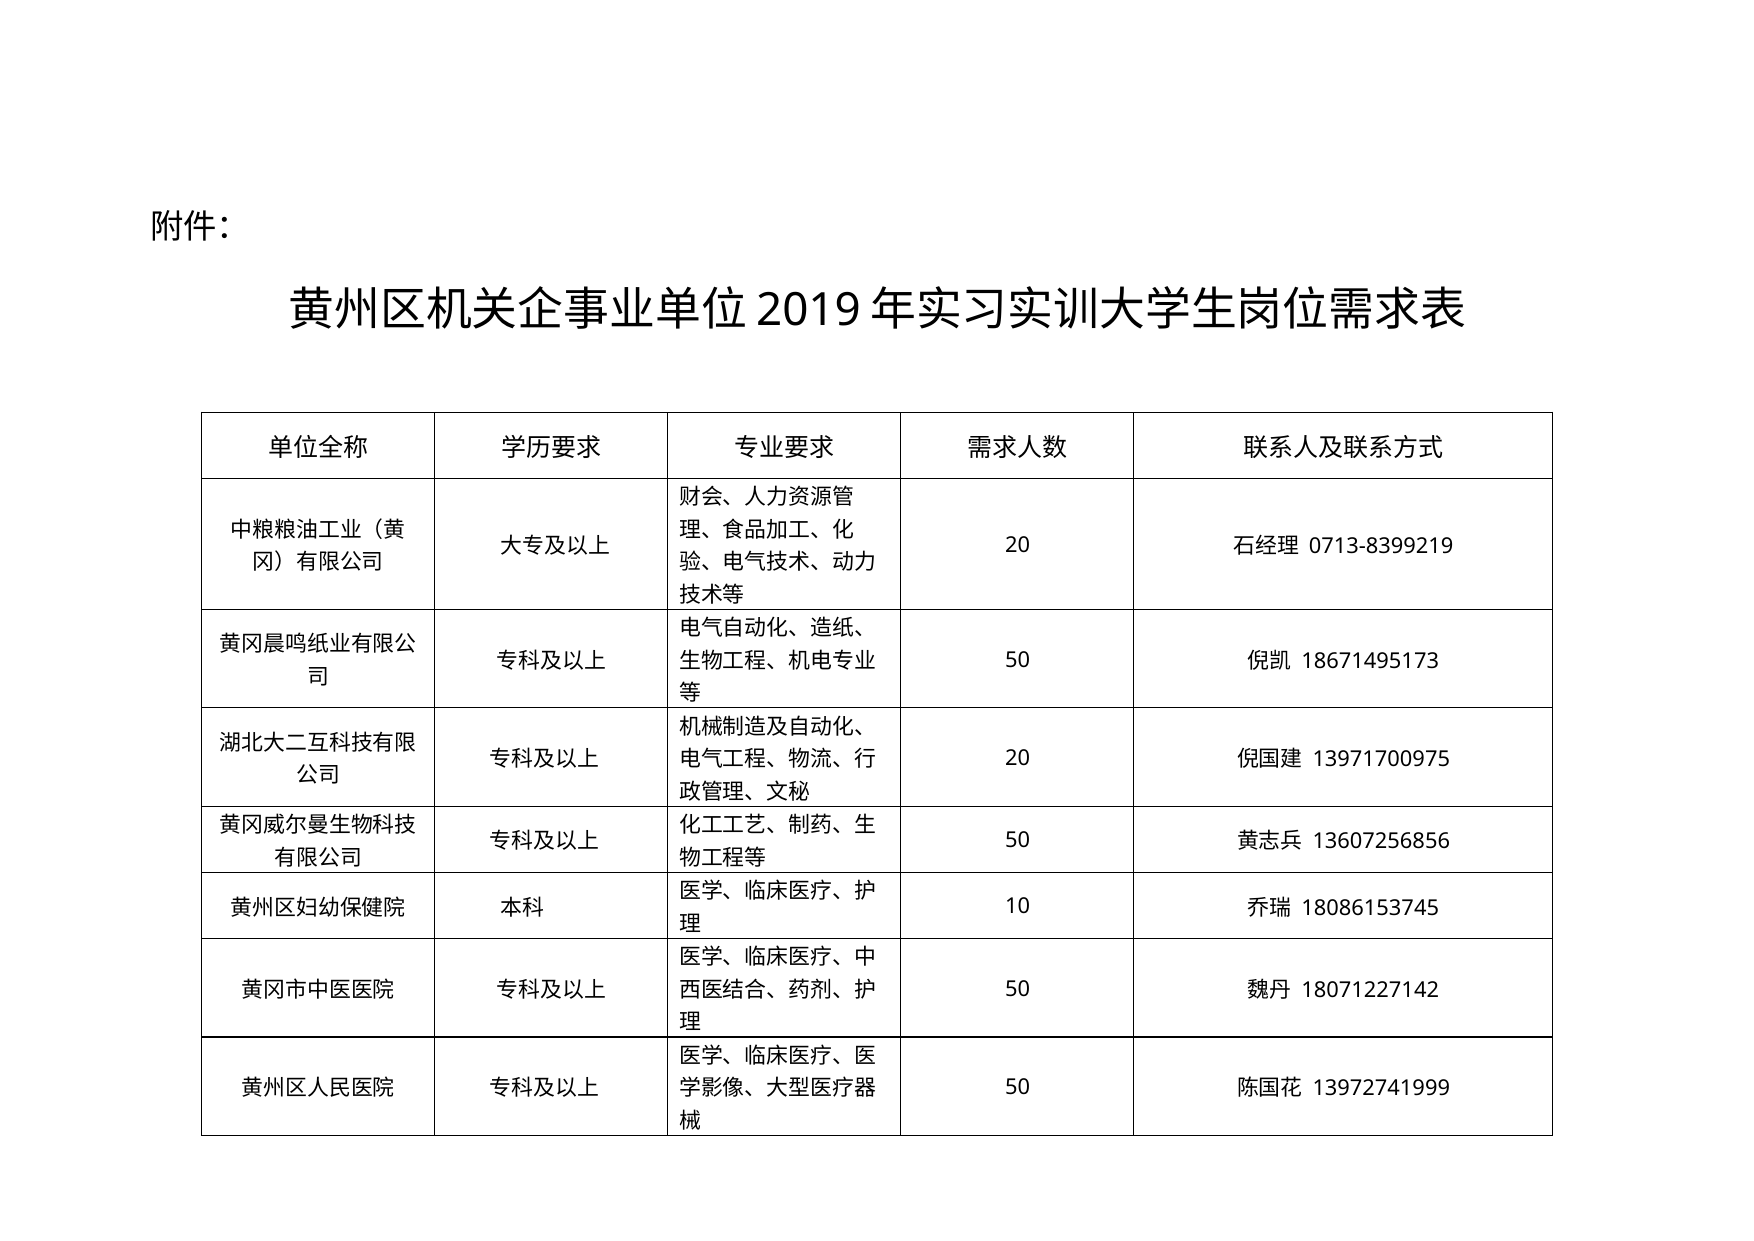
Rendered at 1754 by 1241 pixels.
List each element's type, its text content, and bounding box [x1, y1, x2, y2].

table_header 专业要求 [668, 413, 900, 478]
table_cell 机械制造及自动化、电气工程、物流、行政管理、文秘 [668, 708, 900, 806]
table_cell 中粮粮油工业（黄冈）有限公司 [202, 479, 434, 609]
table_cell 专科及以上 [435, 939, 667, 1036]
table_cell 本科 [435, 873, 667, 938]
table_cell 陈国花 13972741999 [1134, 1038, 1552, 1135]
table_cell 化工工艺、制药、生物工程等 [668, 807, 900, 872]
table_cell 黄冈市中医医院 [202, 939, 434, 1036]
table_cell 医学、临床医疗、中西医结合、药剂、护理 [668, 939, 900, 1036]
table_cell 医学、临床医疗、医学影像、大型医疗器械 [668, 1038, 900, 1135]
table_cell 魏丹 18071227142 [1134, 939, 1552, 1036]
table_cell 50 [901, 807, 1133, 872]
table_cell 倪国建 13971700975 [1134, 708, 1552, 806]
table_cell 20 [901, 708, 1133, 806]
table_cell 石经理 0713-8399219 [1134, 479, 1552, 609]
table_header 单位全称 [202, 413, 434, 478]
text 附件： [150, 192, 1604, 257]
table_cell 50 [901, 610, 1133, 707]
table_header 学历要求 [435, 413, 667, 478]
table_cell 50 [901, 939, 1133, 1036]
table_cell 湖北大二互科技有限公司 [202, 708, 434, 806]
table_cell 大专及以上 [435, 479, 667, 609]
table_cell 倪凯 18671495173 [1134, 610, 1552, 707]
table_cell 专科及以上 [435, 1038, 667, 1135]
table_cell 乔瑞 18086153745 [1134, 873, 1552, 938]
table_cell 黄州区人民医院 [202, 1038, 434, 1135]
table_cell 财会、人力资源管理、食品加工、化验、电气技术、动力技术等 [668, 479, 900, 609]
table_cell 医学、临床医疗、护理 [668, 873, 900, 938]
table_cell 50 [901, 1038, 1133, 1135]
table_cell 电气自动化、造纸、生物工程、机电专业等 [668, 610, 900, 707]
table_cell 10 [901, 873, 1133, 938]
table_cell 专科及以上 [435, 708, 667, 806]
table_cell 黄州区妇幼保健院 [202, 873, 434, 938]
table_header 需求人数 [901, 413, 1133, 478]
table_cell 20 [901, 479, 1133, 609]
table_cell 黄冈晨鸣纸业有限公司 [202, 610, 434, 707]
table_header 联系人及联系方式 [1134, 413, 1552, 478]
text 黄州区机关企事业单位2019年实习实训大学生岗位需求表 [150, 257, 1604, 354]
table_cell 黄冈威尔曼生物科技有限公司 [202, 807, 434, 872]
table_cell 黄志兵 13607256856 [1134, 807, 1552, 872]
table_cell 专科及以上 [435, 807, 667, 872]
table_cell 专科及以上 [435, 610, 667, 707]
